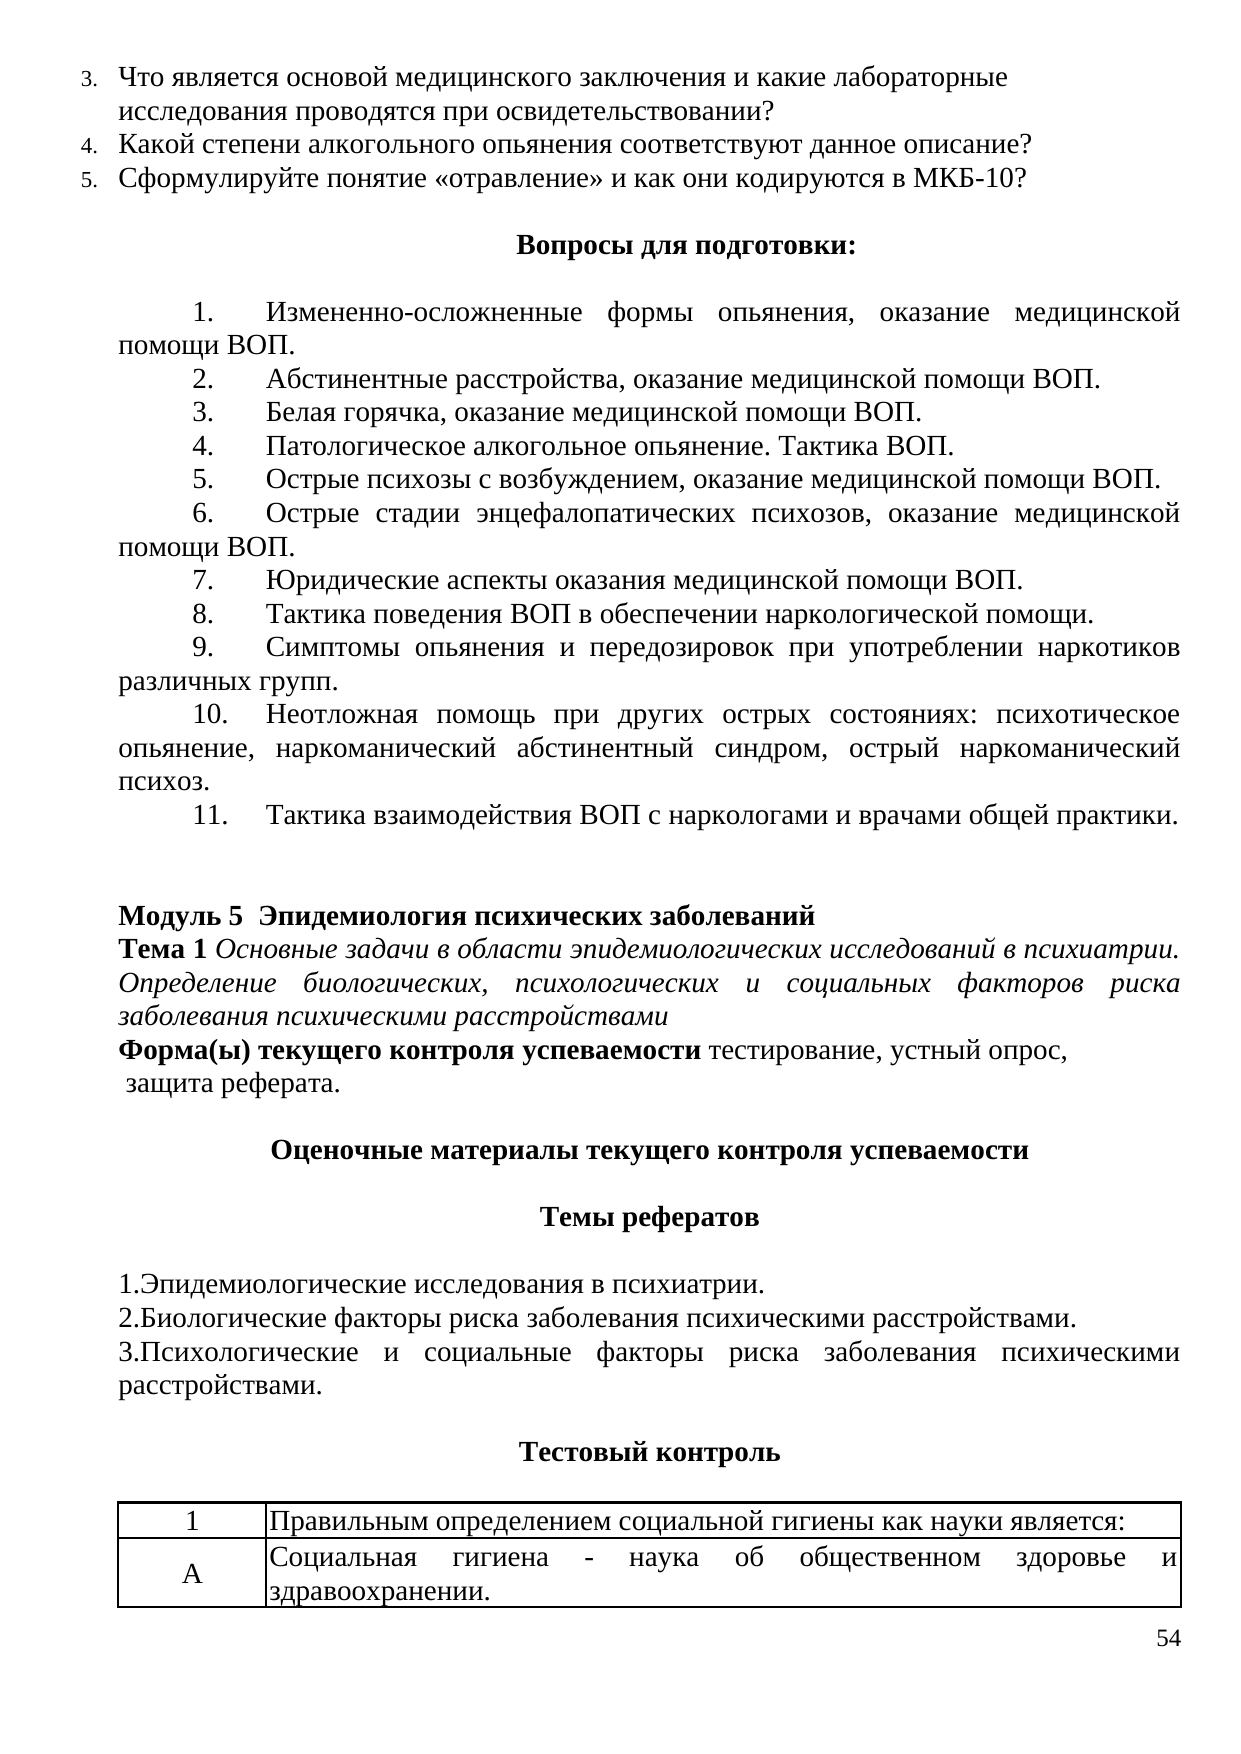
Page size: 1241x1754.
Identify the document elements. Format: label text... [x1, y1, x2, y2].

list Тактика взаимодействия ВОП с наркологами и врачами общей практики. [118, 797, 1181, 831]
table_cell А [119, 1539, 265, 1606]
table_header Правильным определением социальной гигиены как науки является: [267, 1504, 1180, 1537]
text Темы рефератов [118, 1199, 1181, 1233]
list Белая горячка, оказание медицинской помощи ВОП. [118, 394, 1181, 428]
list Неотложная помощь при других острых состояниях: психотическое опьянение, наркоманический абстинентный синдром, острый наркоманический психоз. [118, 696, 1181, 797]
text 3.Психологические и социальные факторы риска заболевания психическими расстройствами. [118, 1334, 1181, 1401]
text Тема 1 Основные задачи в области эпидемиологических исследований в психиатрии. Определение биологических, психологических и социальных факторов риска заболевания психическими расстройствами [118, 931, 1181, 1032]
text Оценочные материалы текущего контроля успеваемости [118, 1132, 1181, 1166]
table_header 1 [119, 1504, 265, 1537]
list Сформулируйте понятие «отравление» и как они кодируются в МКБ-10? [81, 160, 1181, 193]
table_cell Социальная гигиена - наука об общественном здоровье и здравоохранении. [267, 1539, 1180, 1606]
list Что является основой медицинского заключения и какие лабораторные исследования проводятся при освидетельствовании? [81, 59, 1181, 126]
list Острые психозы с возбуждением, оказание медицинской помощи ВОП. [118, 462, 1181, 495]
text Модуль 5 Эпидемиология психических заболеваний [118, 898, 1181, 931]
list Тактика поведения ВОП в обеспечении наркологической помощи. [118, 596, 1181, 629]
list Острые стадии энцефалопатических психозов, оказание медицинской помощи ВОП. [118, 495, 1181, 562]
text 2.Биологические факторы риска заболевания психическими расстройствами. [118, 1300, 1181, 1334]
text защита реферата. [118, 1065, 1181, 1099]
list Патологическое алкогольное опьянение. Тактика ВОП. [118, 428, 1181, 462]
list Абстинентные расстройства, оказание медицинской помощи ВОП. [118, 361, 1181, 394]
list Юридические аспекты оказания медицинской помощи ВОП. [118, 562, 1181, 596]
list Какой степени алкогольного опьянения соответствуют данное описание? [81, 126, 1181, 160]
text Форма(ы) текущего контроля успеваемости тестирование, устный опрос, [118, 1032, 1181, 1065]
text Вопросы для подготовки: [118, 227, 1181, 260]
list Симптомы опьянения и передозировок при употреблении наркотиков различных групп. [118, 629, 1181, 696]
text 1.Эпидемиологические исследования в психиатрии. [118, 1267, 1181, 1300]
text Тестовый контроль [118, 1434, 1181, 1468]
list Измененно-осложненные формы опьянения, оказание медицинской помощи ВОП. [118, 294, 1181, 361]
